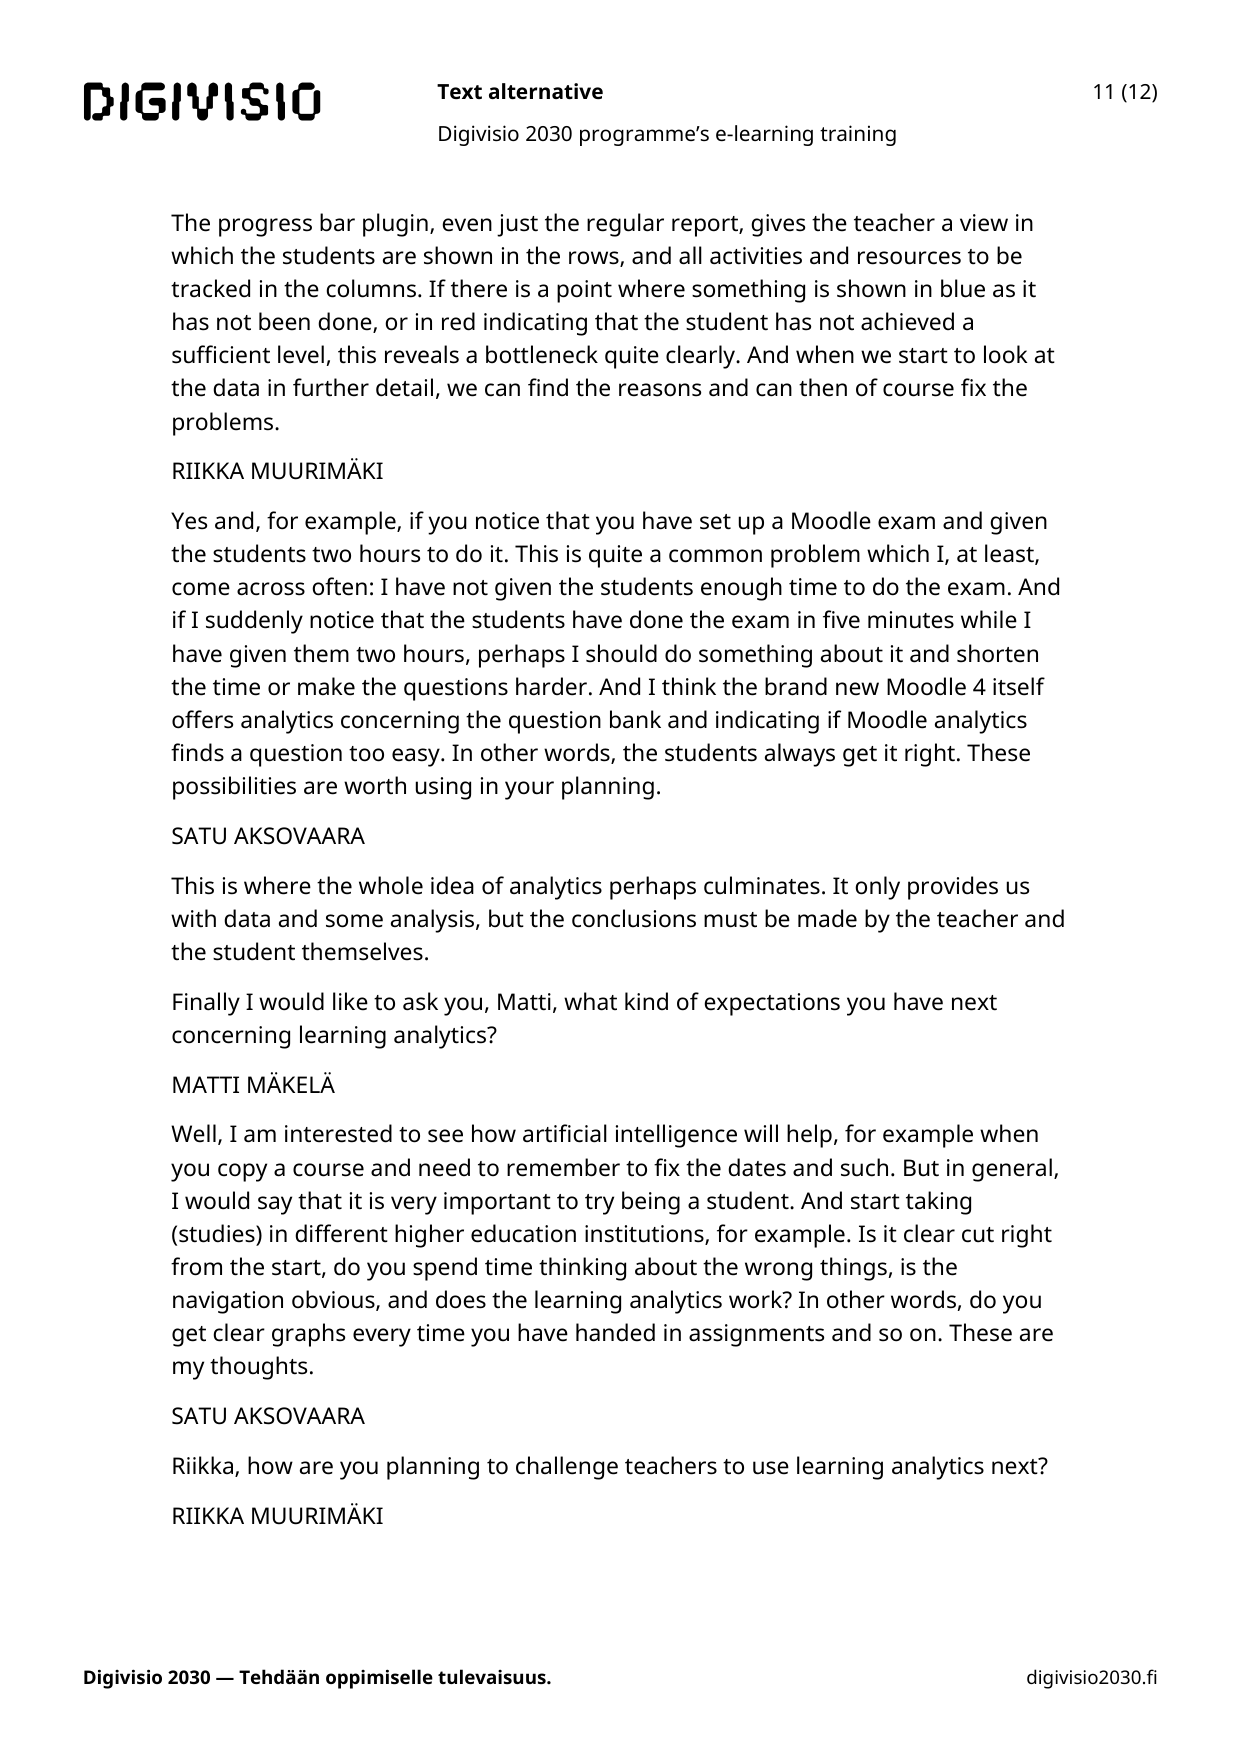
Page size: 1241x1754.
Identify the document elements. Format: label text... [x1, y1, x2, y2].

text Riikka, how are you planning to challenge teachers to use learning analytics next? [171, 1450, 1069, 1481]
picture [83, 82, 321, 121]
text MATTI MÄKELÄ [171, 1069, 1069, 1100]
text Finally I would like to ask you, Matti, what kind of expectations you have next concerning learning analytics? [171, 986, 1069, 1050]
text Yes and, for example, if you notice that you have set up a Moodle exam and given the students two hours to do it. This is quite a common problem which I, at least, come across often: I have not given the students enough time to do the exam. And if I suddenly notice that the students have done the exam in five minutes while I have given them two hours, perhaps I should do something about it and shorten the time or make the questions harder. And I think the brand new Moodle 4 itself offers analytics concerning the question bank and indicating if Moodle analytics finds a question too easy. In other words, the students always get it right. These possibilities are worth using in your planning. [171, 505, 1069, 801]
text SATU AKSOVAARA [171, 820, 1069, 851]
text RIIKKA MUURIMÄKI [171, 455, 1069, 487]
text The progress bar plugin, even just the regular report, gives the teacher a view in which the students are shown in the rows, and all activities and resources to be tracked in the columns. If there is a point where something is shown in blue as it has not been done, or in red indicating that the student has not achieved a sufficient level, this reveals a bottleneck quite clearly. And when we start to look at the data in further detail, we can find the reasons and can then of course fix the problems. [171, 207, 1069, 437]
text This is where the whole idea of analytics perhaps culminates. It only provides us with data and some analysis, but the conclusions must be made by the teacher and the student themselves. [171, 870, 1069, 967]
text SATU AKSOVAARA [171, 1400, 1069, 1431]
text Well, I am interested to see how artificial intelligence will help, for example when you copy a course and need to remember to fix the dates and such. But in general, I would say that it is very important to try being a student. And start taking (studies) in different higher education institutions, for example. Is it clear cut right from the start, do you spend time thinking about the wrong things, is the navigation obvious, and does the learning analytics work? In other words, do you get clear graphs every time you have handed in assignments and so on. These are my thoughts. [171, 1118, 1069, 1382]
text RIIKKA MUURIMÄKI [171, 1500, 1069, 1531]
